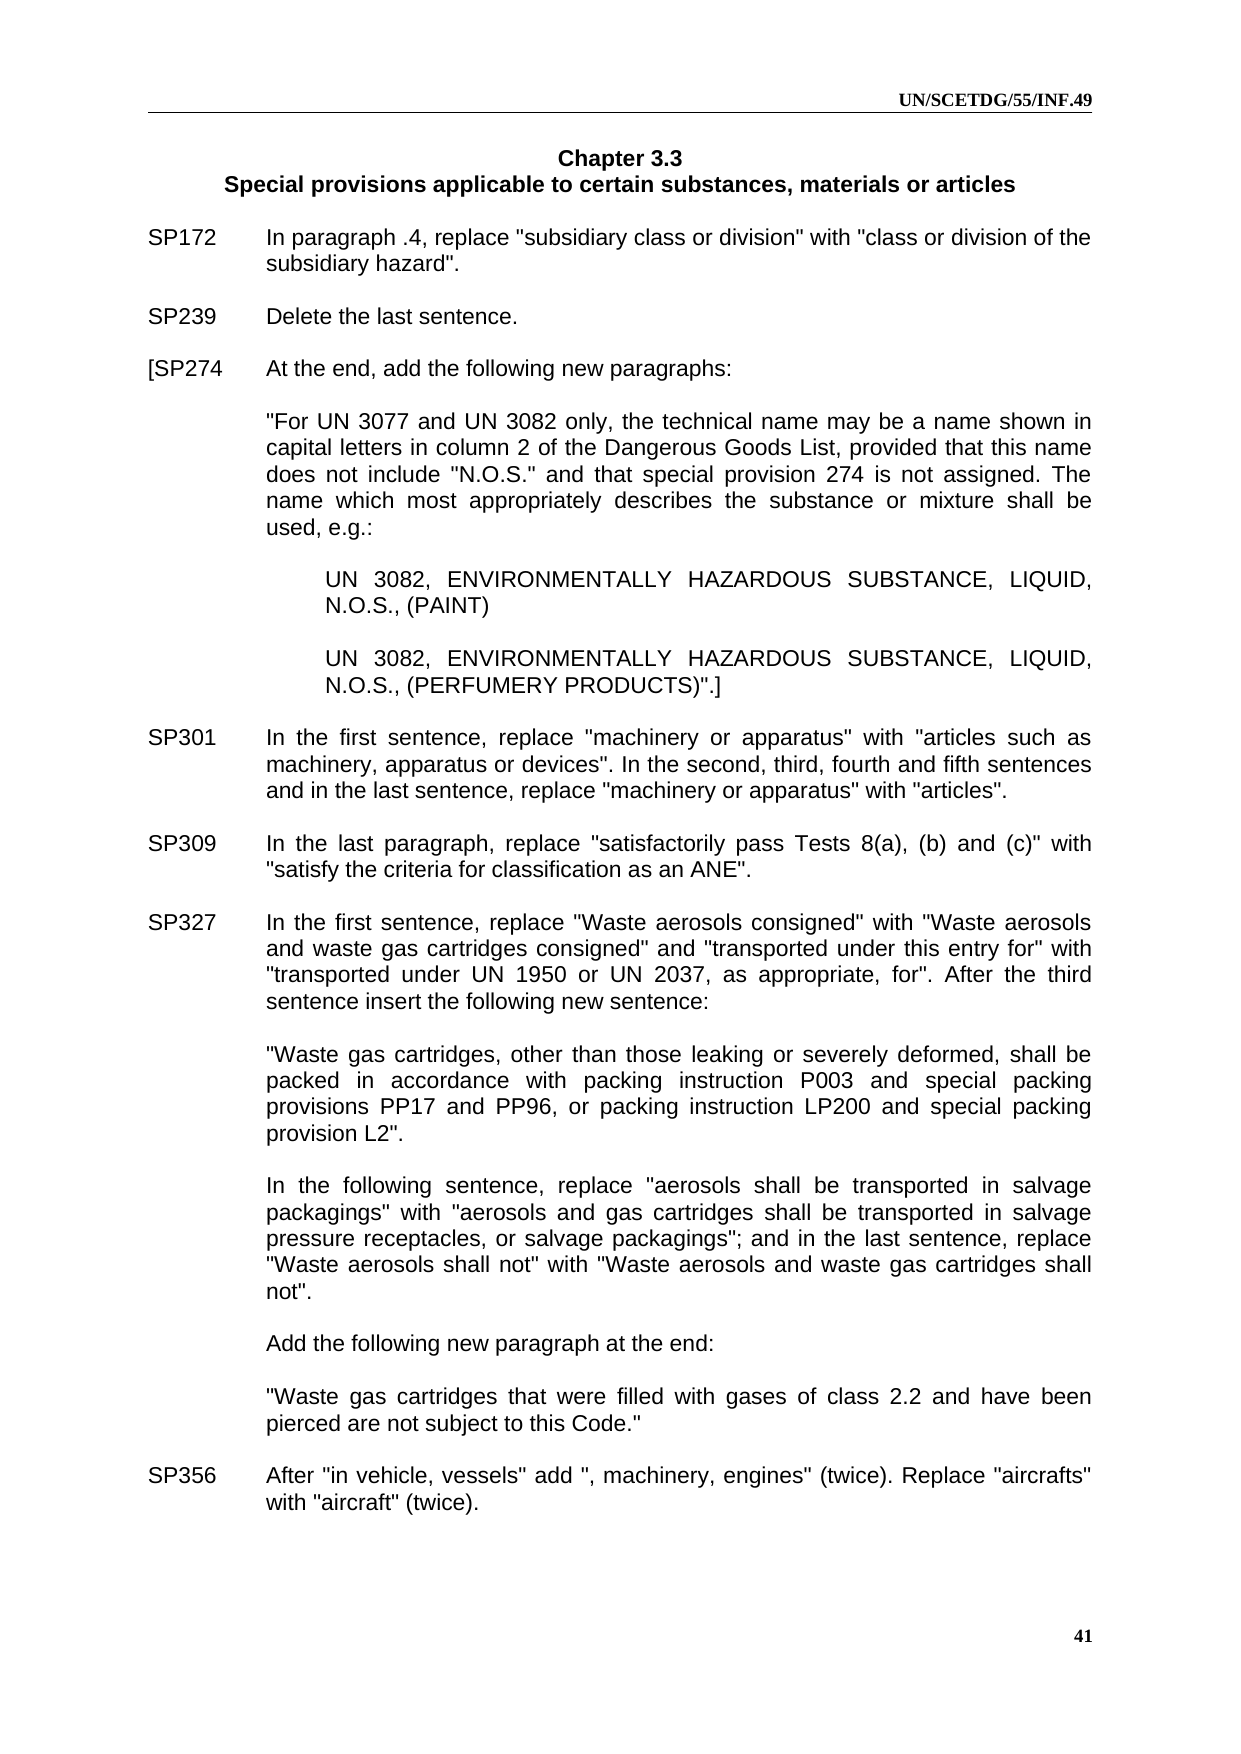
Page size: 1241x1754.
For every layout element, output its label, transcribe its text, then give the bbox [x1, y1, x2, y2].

text In the following sentence, replace "aerosols shall be transported in salvage packagings" with "aerosols and gas cartridges shall be transported in salvage pressure receptacles, or salvage packagings"; and in the last sentence, replace "Waste aerosols shall not" with "Waste aerosols and waste gas cartridges shall not". [266, 1172, 1092, 1304]
text SP309 In the last paragraph, replace "satisfactorily pass Tests 8(a), (b) and (c)" with "satisfy the criteria for classification as an ANE". [148, 830, 1092, 882]
text "Waste gas cartridges that were filled with gases of class 2.2 and have been pierced are not subject to this Code." [266, 1383, 1092, 1436]
text SP239 Delete the last sentence. [148, 303, 1092, 329]
text Special provisions applicable to certain substances, materials or articles [148, 171, 1092, 197]
text SP172 In paragraph .4, replace "subsidiary class or division" with "class or division of the subsidiary hazard". [148, 223, 1092, 276]
text Add the following new paragraph at the end: [148, 1330, 1092, 1357]
text UN 3082, ENVIRONMENTALLY HAZARDOUS SUBSTANCE, LIQUID, N.O.S., (PAINT) [325, 566, 1092, 619]
text SP327 In the first sentence, replace "Waste aerosols consigned" with "Waste aerosols and waste gas cartridges consigned" and "transported under this entry for" with "transported under UN 1950 or UN 2037, as appropriate, for". After the third sentence insert the following new sentence: [148, 909, 1092, 1014]
text Chapter 3.3 [148, 144, 1092, 171]
text [SP274 At the end, add the following new paragraphs: [148, 355, 1092, 382]
text SP356 After "in vehicle, vessels" add ", machinery, engines" (twice). Replace "aircrafts" with "aircraft" (twice). [148, 1462, 1092, 1515]
text "For UN 3077 and UN 3082 only, the technical name may be a name shown in capital letters in column 2 of the Dangerous Goods List, provided that this name does not include "N.O.S." and that special provision 274 is not assigned. The name which most appropriately describes the substance or mixture shall be used, e.g.: [266, 408, 1092, 540]
text UN 3082, ENVIRONMENTALLY HAZARDOUS SUBSTANCE, LIQUID, N.O.S., (PERFUMERY PRODUCTS)".] [325, 645, 1092, 698]
text "Waste gas cartridges, other than those leaking or severely deformed, shall be packed in accordance with packing instruction P003 and special packing provisions PP17 and PP96, or packing instruction LP200 and special packing provision L2". [266, 1041, 1092, 1146]
text SP301 In the first sentence, replace "machinery or apparatus" with "articles such as machinery, apparatus or devices". In the second, third, fourth and fifth sentences and in the last sentence, replace "machinery or apparatus" with "articles". [148, 724, 1092, 803]
